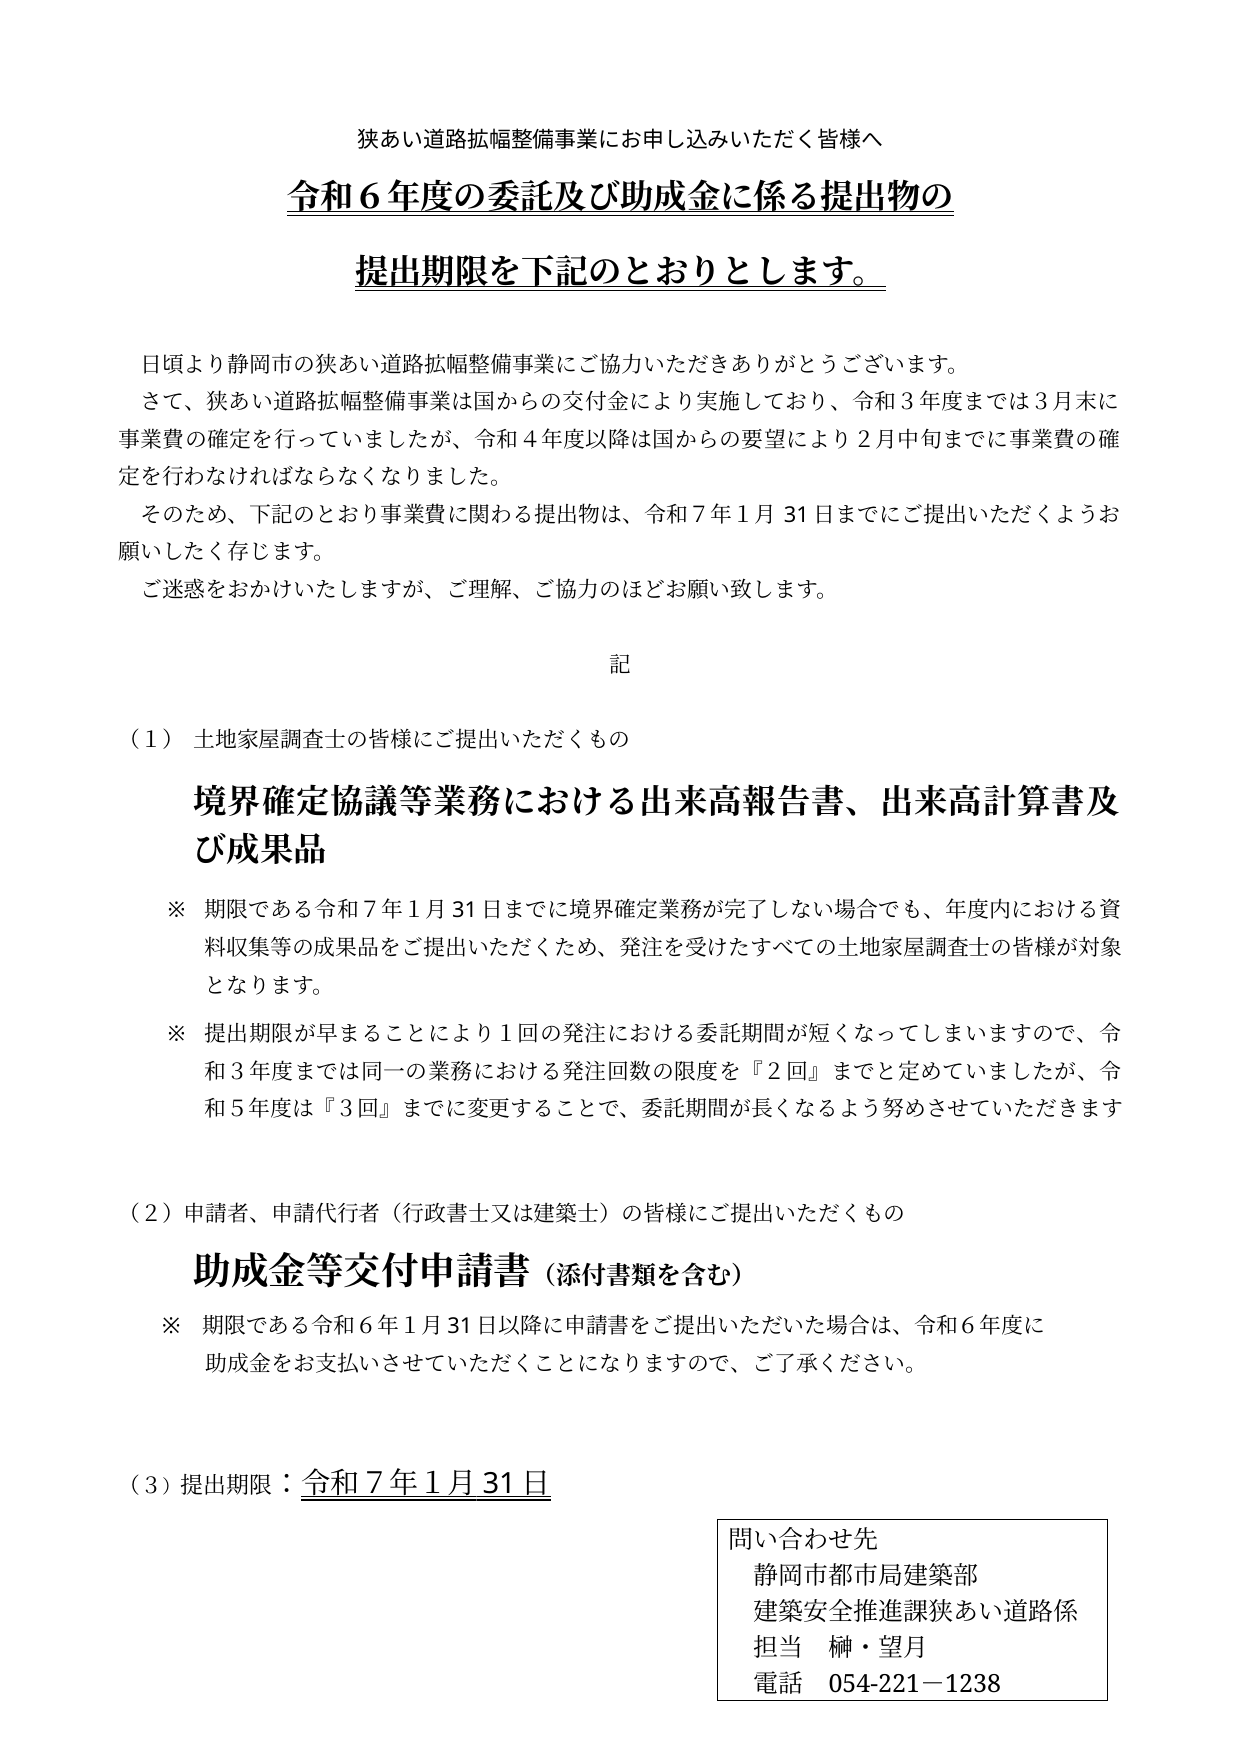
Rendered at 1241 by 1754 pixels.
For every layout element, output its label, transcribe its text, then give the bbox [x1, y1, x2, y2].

text 令和６年度の委託及び助成金に係る提出物の [118, 156, 1122, 231]
text （３）提出期限：令和７年１月31日 [118, 1460, 1122, 1502]
table_header 問い合わせ先 静岡市都市局建築部 建築安全推進課狭あい道路係 担当 榊・望月 電話 054-221－1238 [718, 1520, 1107, 1699]
text 日頃より静岡市の狭あい道路拡幅整備事業にご協力いただきありがとうございます。 [118, 344, 1122, 381]
list 提出期限が早まることにより１回の発注における委託期間が短くなってしまいますので、令和３年度までは同一の業務における発注回数の限度を『２回』までと定めていましたが、令和５年度は『３回』までに変更することで、委託期間が長くなるよう努めさせていただきます。 [167, 1013, 1122, 1126]
list 境界確定協議等業務における出来高報告書、出来高計算書及び成果品 [193, 775, 1122, 871]
text さて、狭あい道路拡幅整備事業は国からの交付金により実施しており、令和３年度までは３月末に事業費の確定を行っていましたが、令和４年度以降は国からの要望により２月中旬までに事業費の確定を行わなければならなくなりました。 [118, 381, 1122, 494]
list 期限である令和７年１月31日までに境界確定業務が完了しない場合でも、年度内における資料収集等の成果品をご提出いただくため、発注を受けたすべての土地家屋調査士の皆様が対象となります。 [167, 890, 1122, 1002]
text 狭あい道路拡幅整備事業にお申し込みいただく皆様へ [118, 119, 1122, 156]
text （２）申請者、申請代行者（行政書士又は建築士）の皆様にご提出いただくもの [118, 1193, 1122, 1231]
text 提出期限を下記のとおりとします。 [118, 231, 1122, 306]
list 土地家屋調査士の皆様にご提出いただくもの [118, 719, 1122, 756]
text ご迷惑をおかけいたしますが、ご理解、ご協力のほどお願い致します。 [118, 569, 1122, 606]
text そのため、下記のとおり事業費に関わる提出物は、令和７年１月31日までにご提出いただくようお願いしたく存じます。 [118, 494, 1122, 569]
text 助成金をお支払いさせていただくことになりますので、ご了承ください。 [140, 1343, 1122, 1381]
text 記 [118, 644, 1122, 681]
text 助成金等交付申請書（添付書類を含む） [118, 1231, 1122, 1306]
text ※ 期限である令和６年１月31日以降に申請書をご提出いただいた場合は、令和６年度に [162, 1306, 1122, 1343]
